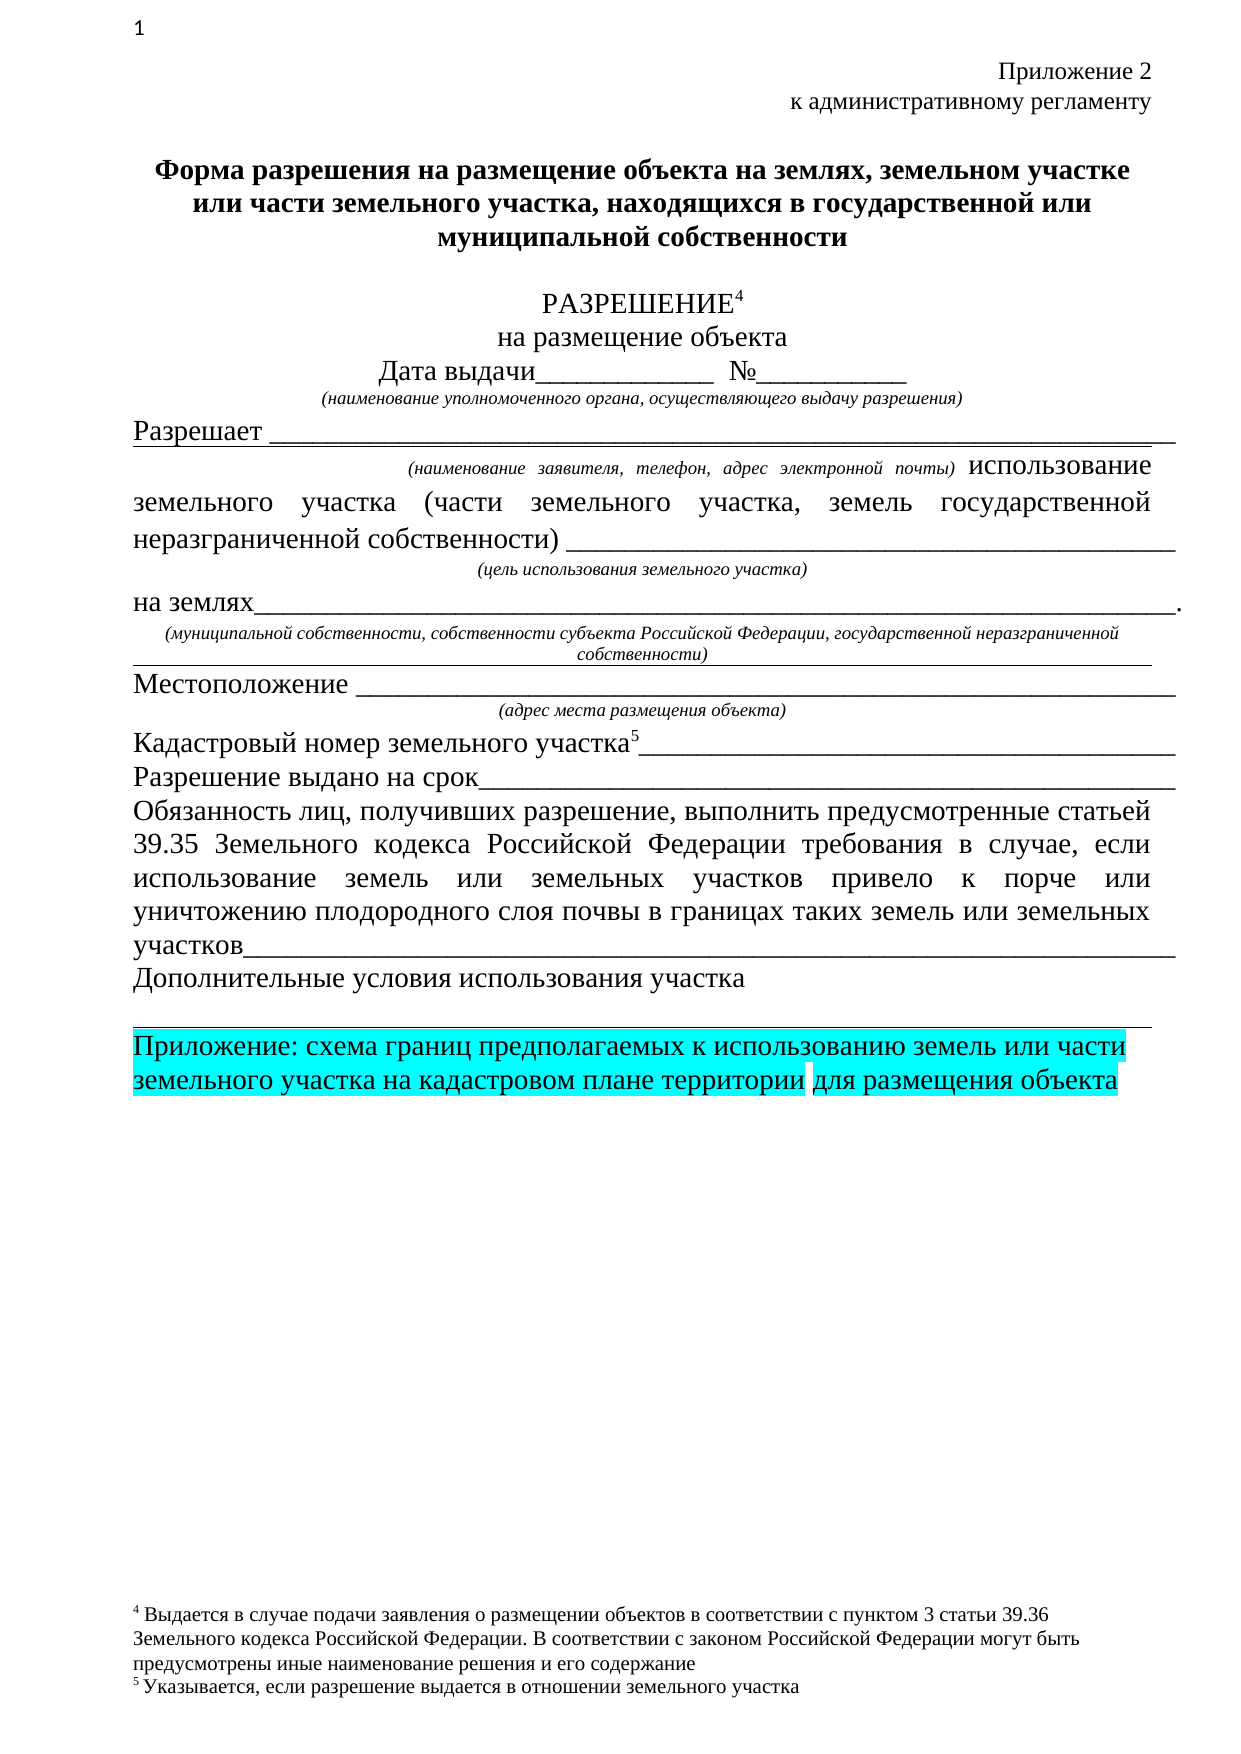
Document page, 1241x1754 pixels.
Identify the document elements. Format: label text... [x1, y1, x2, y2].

text (цель использования земельного участка) на землях . [133, 558, 1152, 617]
text (адрес места размещения объекта) [133, 699, 1152, 721]
text Кадастровый номер земельного участка [133, 726, 1152, 759]
text к административному регламенту [729, 86, 1152, 115]
text Приложение: схема границ предполагаемых к использованию земель или части земельного участка на кадастровом плане территории для размещения объекта [133, 1028, 1152, 1096]
text (муниципальной собственности, собственности субъекта Российской Федерации, государственной неразграниченной собственности) [133, 622, 1152, 665]
text Приложение 2 [729, 56, 1152, 85]
text Местоположение [133, 666, 1152, 699]
text Дата выдачи № [133, 353, 1152, 387]
text (наименование уполномоченного органа, осуществляющего выдачу разрешения) [133, 387, 1152, 408]
text РАЗРЕШЕНИЕ на размещение объекта [133, 286, 1152, 353]
text (наименование заявителя, телефон, адрес электронной почты) использование земельного участка (части земельного участка, земель государственной неразграниченной собственности) [133, 447, 1152, 555]
text Дополнительные условия использования участка [133, 960, 1152, 994]
text Разрешает [133, 413, 1152, 446]
text Обязанность лиц, получивших разрешение, выполнить предусмотренные статьей 39.35 Земельного кодекса Российской Федерации требования в случае, если использование земель или земельных участков привело к порче или уничтожению плодородного слоя почвы в границах таких земель или земельных участков [133, 793, 1152, 960]
text Разрешение выдано на срок [133, 759, 1152, 793]
text Форма разрешения на размещение объекта на землях, земельном участке или части земельного участка, находящихся в государственной или муниципальной собственности [133, 152, 1152, 252]
